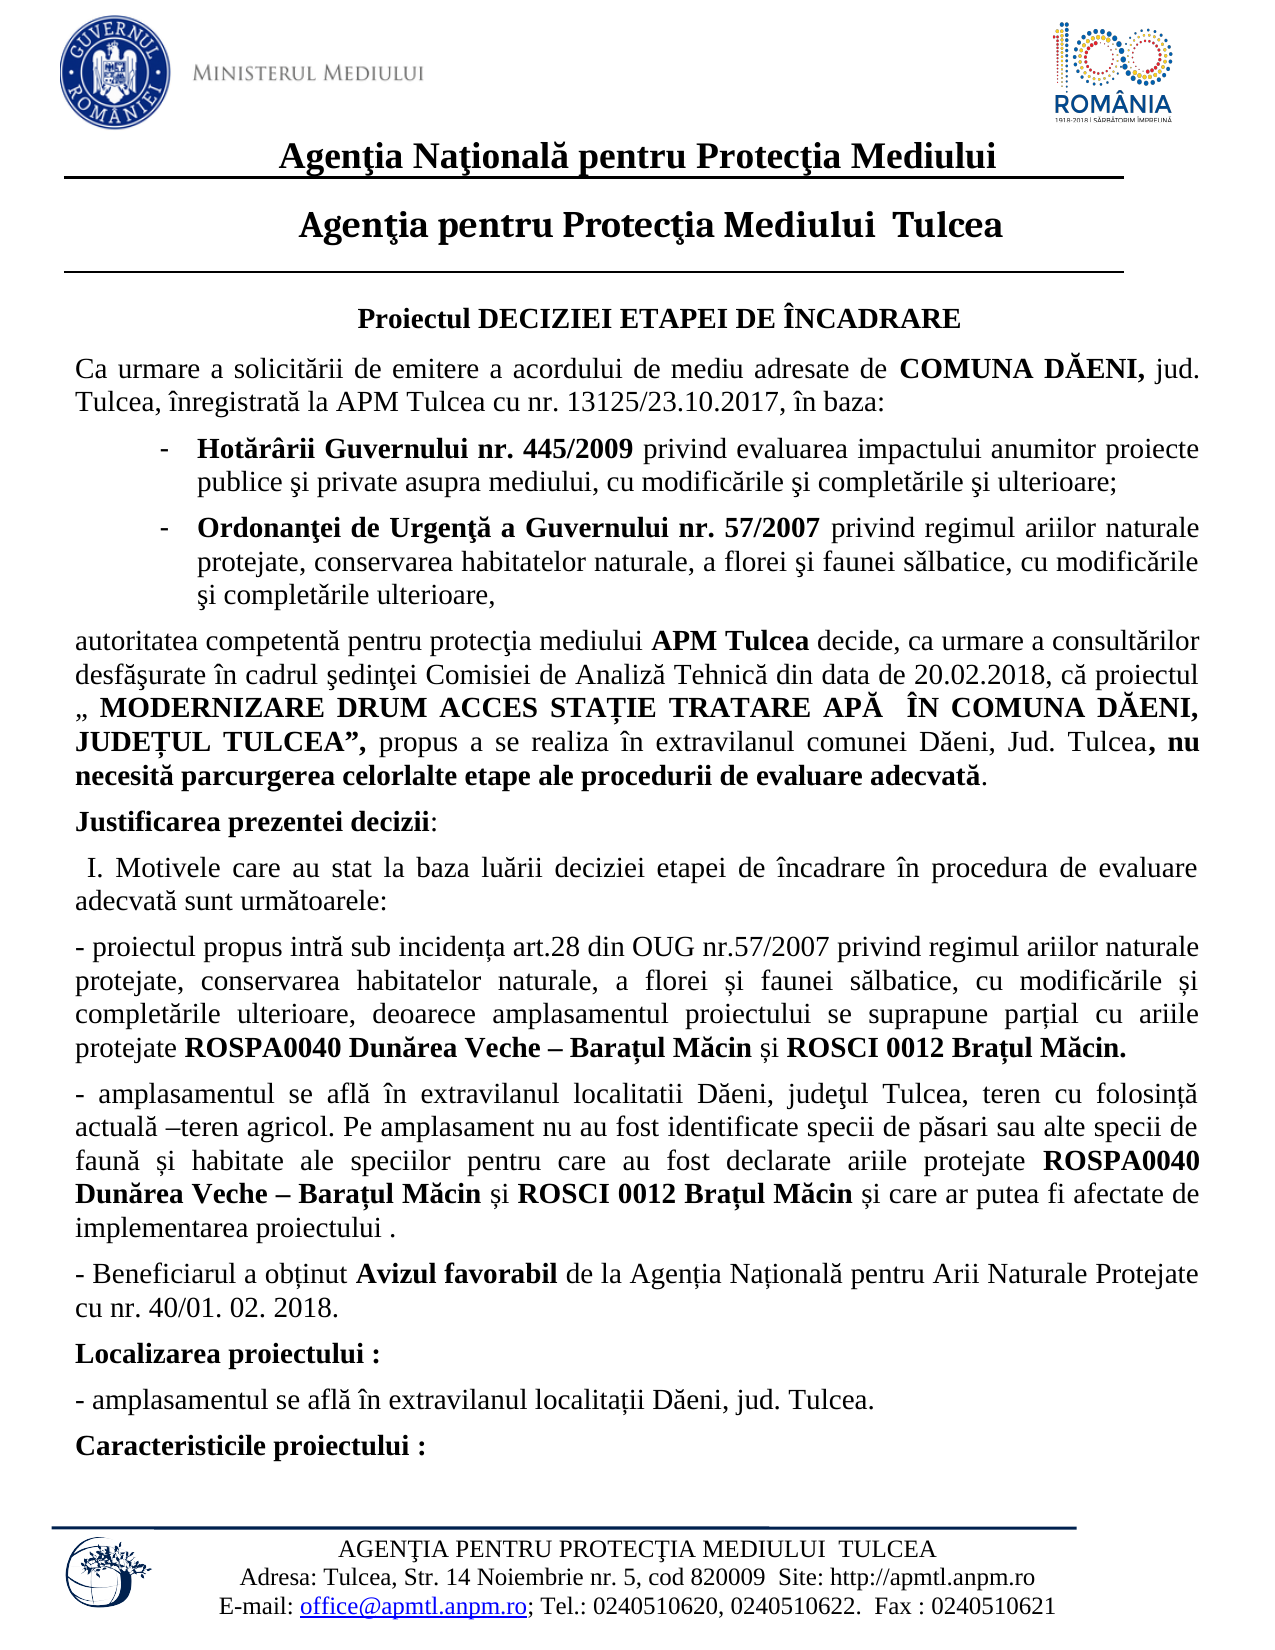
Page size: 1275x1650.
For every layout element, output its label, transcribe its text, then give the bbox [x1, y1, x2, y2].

text autoritatea competentă pentru protecţia mediului APM Tulcea decide, ca urmare a consultărilor desfăşurate în cadrul şedinţei Comisiei de Analiză Tehnică din data de 20.02.2018, că proiectul „ MODERNIZARE DRUM ACCES STAȚIE TRATARE APĂ ÎN COMUNA DĂENI, JUDEȚUL TULCEA”, propus a se realiza în extravilanul comunei Dăeni, Jud. Tulcea, nu necesită parcurgerea celorlalte etape ale procedurii de evaluare adecvată. [75, 623, 1200, 791]
subtitle Proiectul DECIZIEI ETAPEI DE ÎNCADRARE [75, 301, 1200, 334]
text - Beneficiarul a obținut Avizul favorabil de la Agenția Națională pentru Arii Naturale Protejate cu nr. 40/01. 02. 2018. [75, 1256, 1200, 1323]
text I. Motivele care au stat la baza luării deciziei etapei de încadrare în procedura de evaluare adecvată sunt următoarele: [75, 850, 1200, 917]
text Localizarea proiectului : [75, 1336, 1200, 1369]
picture [60, 15, 428, 134]
text Justificarea prezentei decizii: [75, 804, 1200, 837]
list Hotărârii Guvernului nr. 445/2009 privind evaluarea impactului anumitor proiecte publice şi private asupra mediului, cu modificările şi completările şi ulterioare; [159, 431, 1200, 498]
text - amplasamentul se află în extravilanul localitatii Dăeni, judeţul Tulcea, teren cu folosință actuală –teren agricol. Pe amplasament nu au fost identificate specii de păsari sau alte specii de faună și habitate ale speciilor pentru care au fost declarate ariile protejate ROSPA0040 Dunărea Veche – Barațul Măcin și ROSCI 0012 Brațul Măcin și care ar putea fi afectate de implementarea proiectului . [75, 1076, 1200, 1244]
text Caracteristicile proiectului : [75, 1428, 1200, 1461]
text Ca urmare a solicitării de emitere a acordului de mediu adresate de COMUNA DĂENI, jud. Tulcea, înregistrată la APM Tulcea cu nr. 13125/23.10.2017, în baza: [75, 351, 1200, 418]
text - proiectul propus intră sub incidența art.28 din OUG nr.57/2007 privind regimul ariilor naturale protejate, conservarea habitatelor naturale, a florei și faunei sălbatice, cu modificările și completările ulterioare, deoarece amplasamentul proiectului se suprapune parțial cu ariile protejate ROSPA0040 Dunărea Veche – Barațul Măcin și ROSCI 0012 Brațul Măcin. [75, 929, 1200, 1063]
picture [1050, 21, 1182, 122]
list Ordonanţei de Urgenţă a Guvernului nr. 57/2007 privind regimul ariilor naturale protejate, conservarea habitatelor naturale, a florei şi faunei sǎlbatice, cu modificǎrile şi completǎrile ulterioare, [159, 510, 1200, 611]
text - amplasamentul se află în extravilanul localitații Dăeni, jud. Tulcea. [75, 1382, 1200, 1415]
